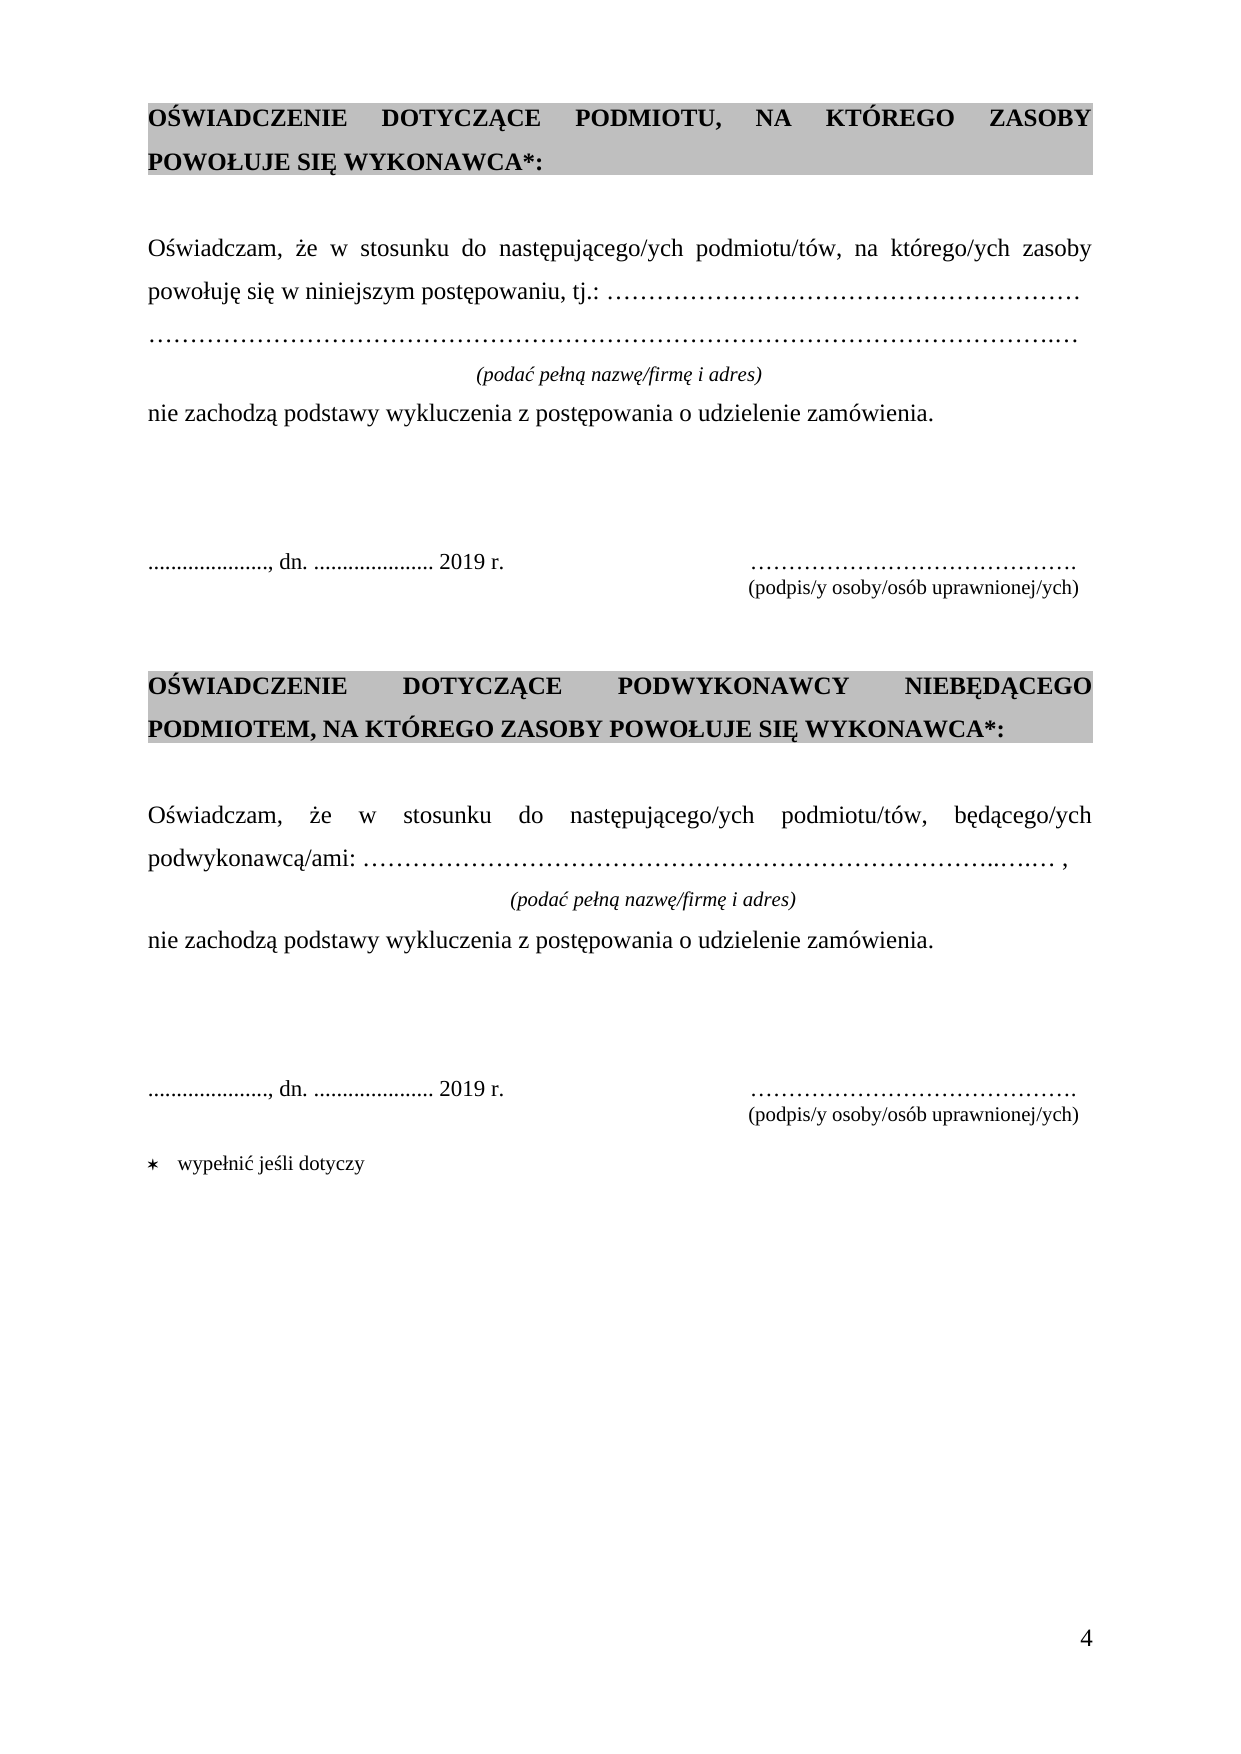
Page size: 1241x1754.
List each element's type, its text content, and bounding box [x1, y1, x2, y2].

text nie zachodzą podstawy wykluczenia z postępowania o udzielenie zamówienia. [148, 925, 1093, 954]
text Oświadczam, że w stosunku do następującego/ych podmiotu/tów, będącego/ych podwykonawcą/ami: …………………………………………………………………..….… , [148, 800, 1093, 872]
text (podać pełną nazwę/firmę i adres) [148, 362, 1093, 386]
text ....................., dn. ..................... 2019 r. ……………………………………. [148, 549, 1093, 574]
text OŚWIADCZENIE DOTYCZĄCE PODWYKONAWCY NIEBĘDĄCEGO PODMIOTEM, NA KTÓREGO ZASOBY POWOŁUJE SIĘ WYKONAWCA*: [148, 671, 1093, 743]
text OŚWIADCZENIE DOTYCZĄCE PODMIOTU, NA KTÓREGO ZASOBY POWOŁUJE SIĘ WYKONAWCA*: [148, 103, 1093, 175]
text (podać pełną nazwę/firmę i adres) [148, 887, 1093, 911]
text (podpis/y osoby/osób uprawnionej/ych) [738, 574, 1093, 599]
text (podpis/y osoby/osób uprawnionej/ych) [738, 1101, 1093, 1126]
text Oświadczam, że w stosunku do następującego/ych podmiotu/tów, na którego/ych zasoby powołuję się w niniejszym postępowaniu, tj.: ………………………………………………………………………………………………………………………………………………….… [148, 233, 1093, 348]
list wypełnić jeśli dotyczy [148, 1151, 1093, 1175]
text nie zachodzą podstawy wykluczenia z postępowania o udzielenie zamówienia. [148, 398, 1093, 427]
text ....................., dn. ..................... 2019 r. ……………………………………. [148, 1076, 1093, 1101]
